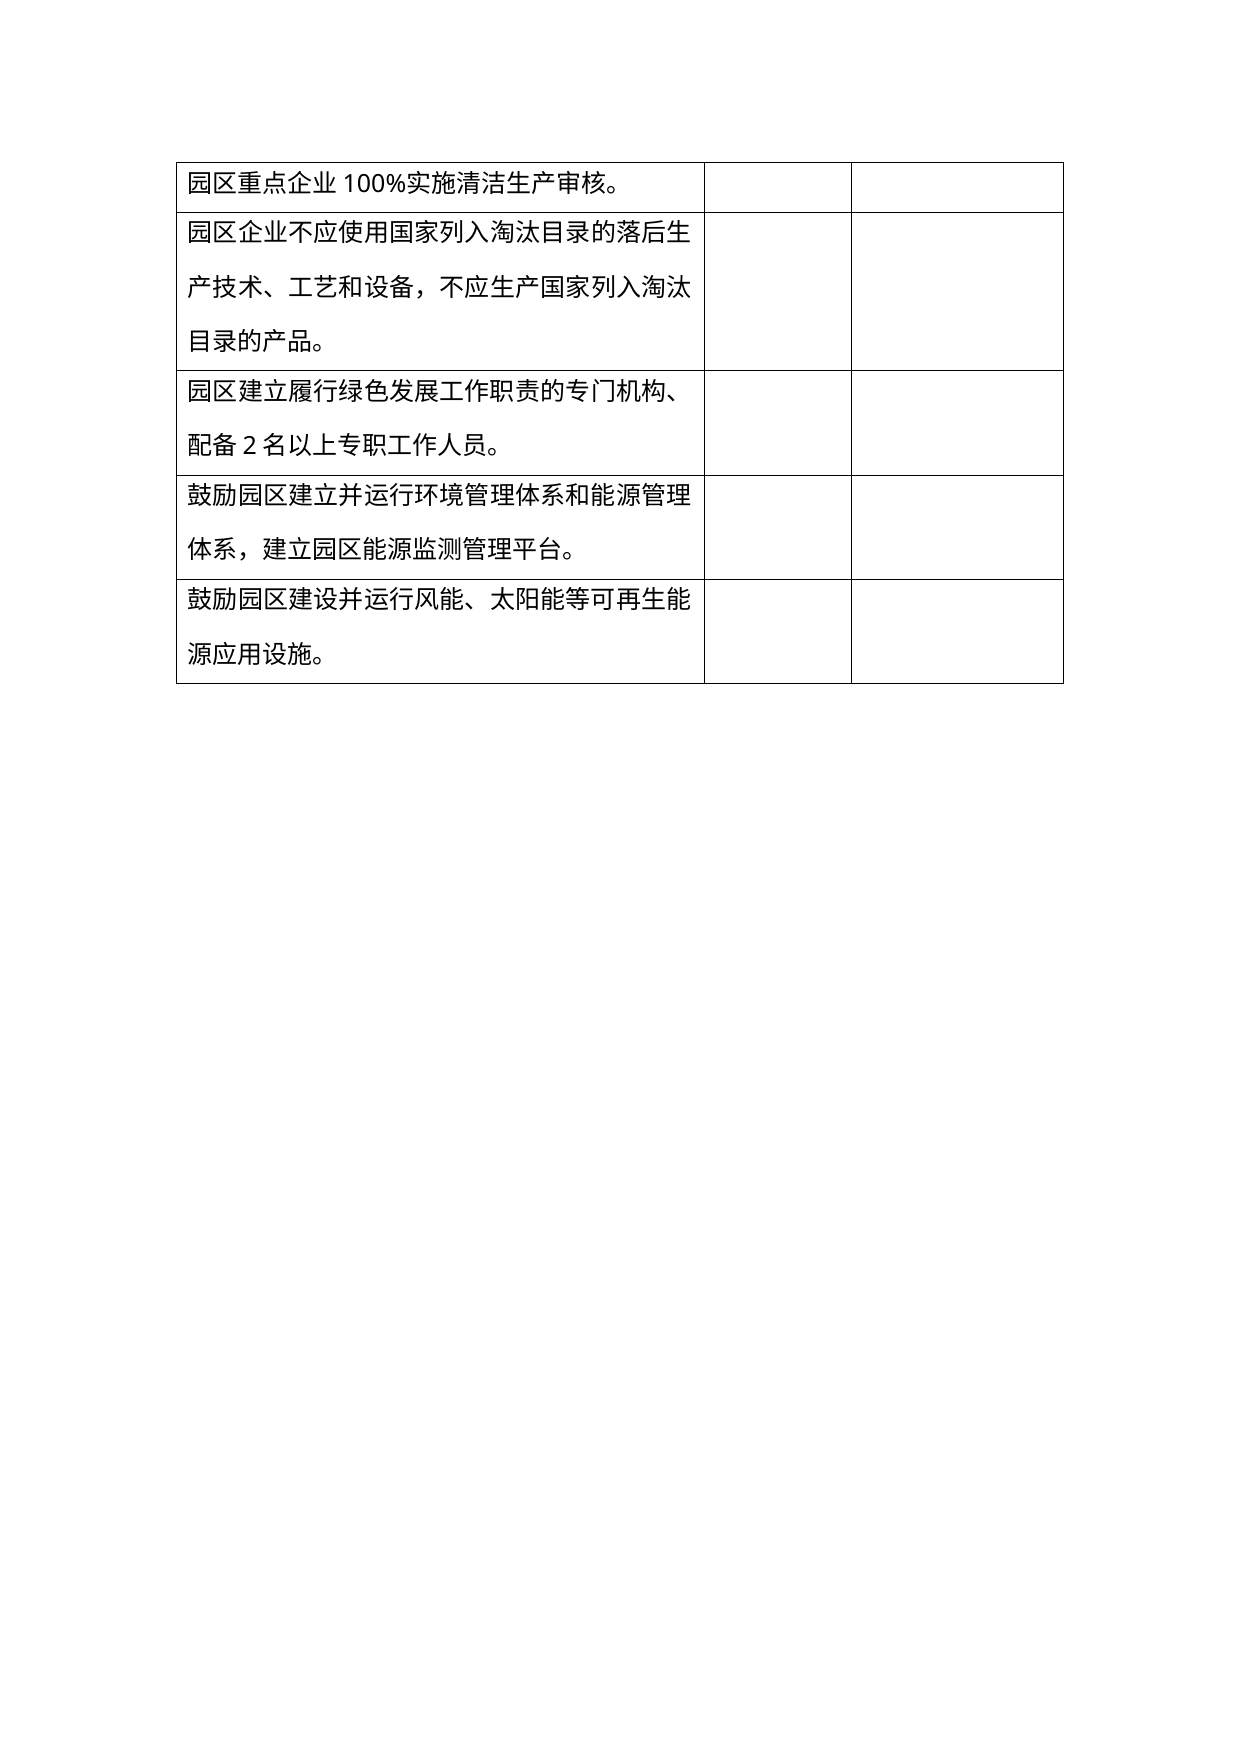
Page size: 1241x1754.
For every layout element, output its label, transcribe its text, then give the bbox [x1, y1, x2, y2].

table_cell [705, 213, 851, 370]
table_cell [705, 371, 851, 474]
table_cell [852, 213, 1063, 370]
table_cell [705, 163, 851, 212]
table_cell 鼓励园区建设并运行风能、太阳能等可再生能源应用设施。 [177, 580, 704, 683]
table_cell [852, 163, 1063, 212]
table_cell [852, 476, 1063, 579]
table_cell [705, 476, 851, 579]
table_cell 鼓励园区建立并运行环境管理体系和能源管理体系，建立园区能源监测管理平台。 [177, 476, 704, 579]
table_cell [705, 580, 851, 683]
table_cell [852, 371, 1063, 474]
table_cell 园区企业不应使用国家列入淘汰目录的落后生产技术、工艺和设备，不应生产国家列入淘汰目录的产品。 [177, 213, 704, 370]
table_cell [852, 580, 1063, 683]
table_cell 园区建立履行绿色发展工作职责的专门机构、配备2名以上专职工作人员。 [177, 371, 704, 474]
table_cell 园区重点企业100%实施清洁生产审核。 [177, 163, 704, 212]
